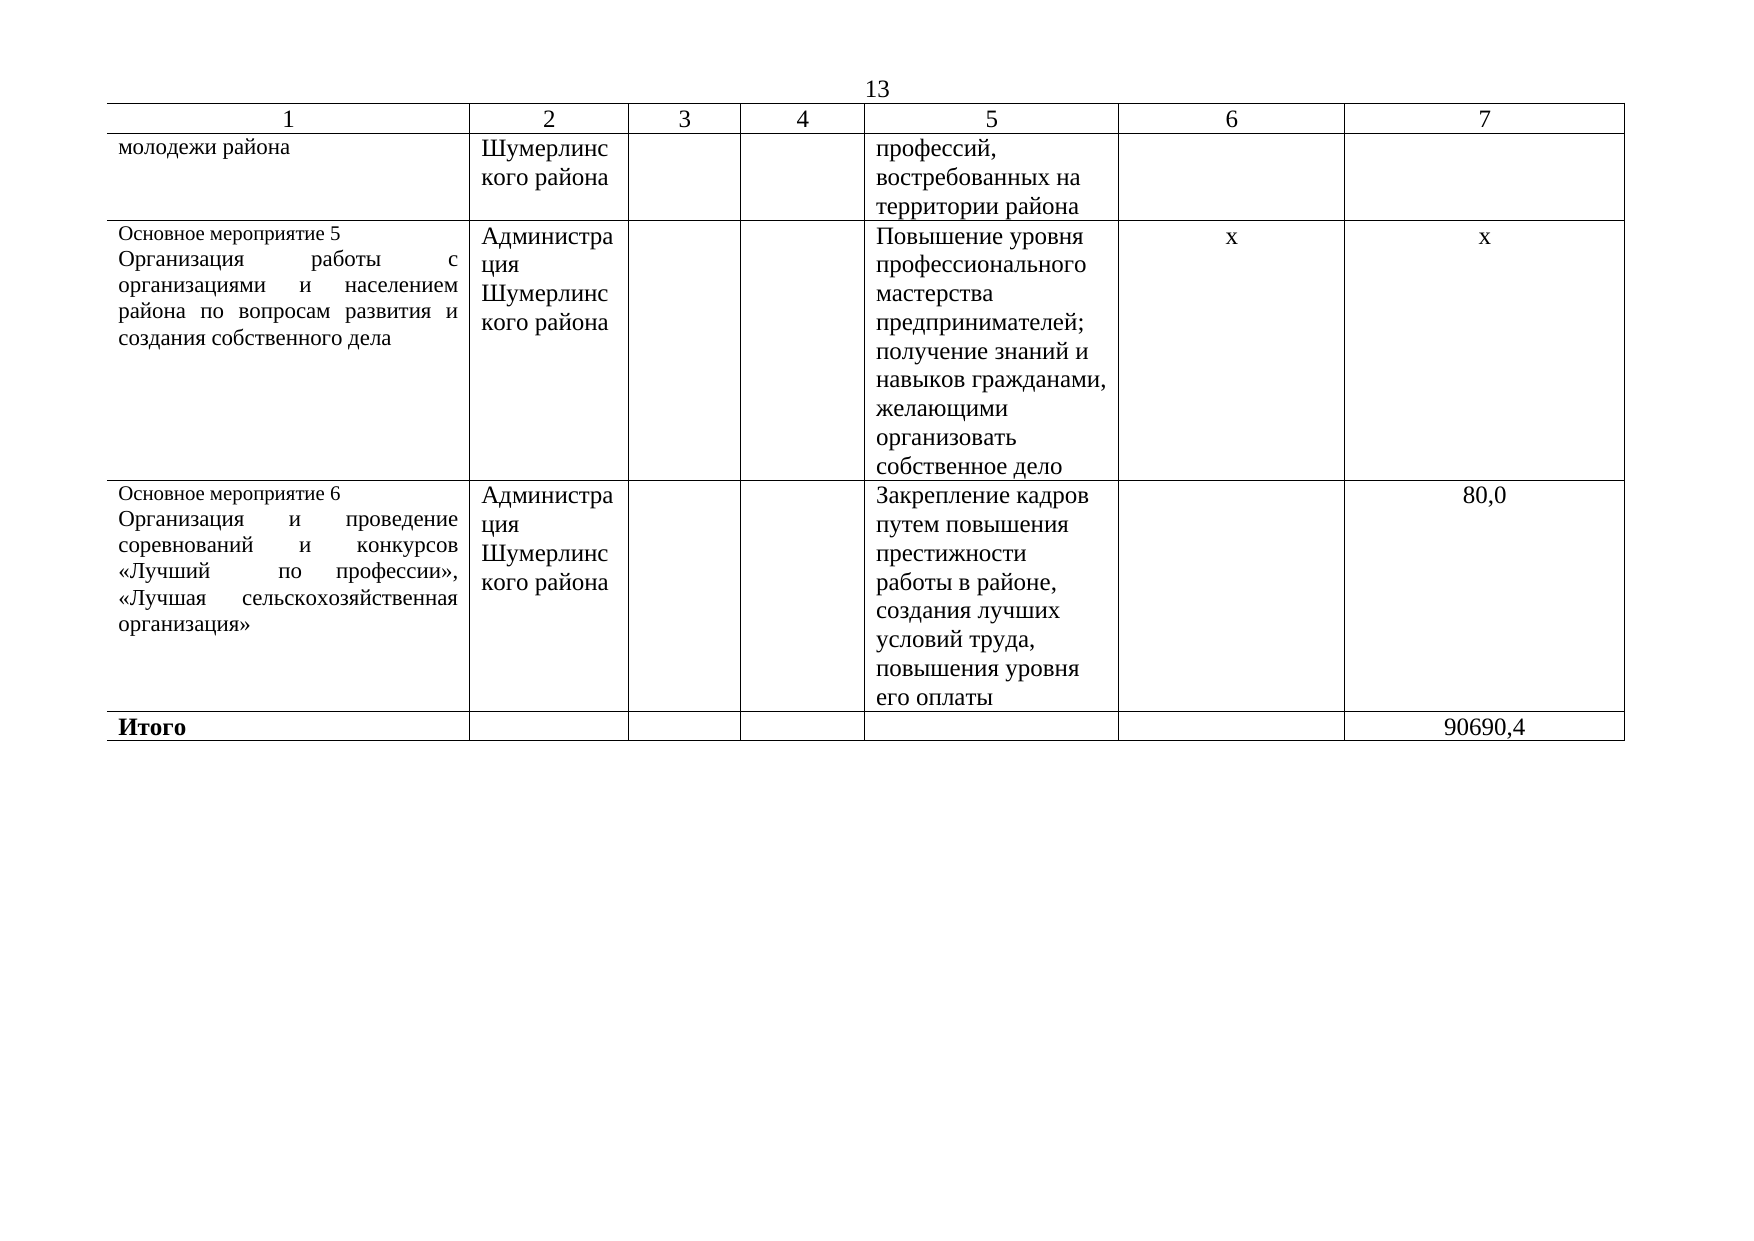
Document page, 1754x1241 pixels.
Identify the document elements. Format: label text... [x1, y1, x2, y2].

table_cell [629, 221, 740, 479]
table_cell х [1345, 134, 1624, 220]
table_cell Закрепление кадров путем повышения престижности работы в районе, создания лучших условий труда, повышения уровня его оплаты [865, 481, 1118, 711]
table_cell Администрация Шумерлинского района [470, 481, 628, 711]
table_header 6 [1119, 104, 1344, 132]
table_cell [741, 134, 864, 220]
table_header 3 [629, 104, 740, 132]
table_cell Основное мероприятие 5 Организация работы с организациями и населением района по вопросам развития и создания собственного дела [107, 221, 469, 479]
table_header 7 [1345, 104, 1624, 132]
table_cell [741, 221, 864, 479]
table_cell x [1119, 134, 1344, 220]
table_cell 80,0 [1345, 481, 1624, 711]
table_cell Администрация Шумерлинского района [470, 134, 628, 220]
table_cell [470, 712, 628, 740]
table_header 4 [741, 104, 864, 132]
table_cell [865, 712, 1118, 740]
table_cell Основное мероприятие 6 Организация и проведение соревнований и конкурсов «Лучший по профессии», «Лучшая сельскохозяйственная организация» [107, 481, 469, 711]
table_cell Итого [107, 712, 469, 740]
table_cell Повышение уровня профессионального мастерства предпринимателей; получение знаний и навыков гражданами, желающими организовать собственное дело [865, 221, 1118, 479]
table_cell [741, 481, 864, 711]
table_cell [629, 481, 740, 711]
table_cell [865, 134, 1118, 220]
table_cell [1119, 712, 1344, 740]
table_header 1 [107, 104, 469, 132]
table_cell [629, 712, 740, 740]
table_cell [629, 134, 740, 220]
table_cell [1119, 481, 1344, 711]
table_cell 90690,4 [1345, 712, 1624, 740]
table_cell х [1345, 221, 1624, 479]
table_header 2 [470, 104, 628, 132]
table_cell x [1119, 221, 1344, 479]
table_cell [741, 712, 864, 740]
table_cell Администрация Шумерлинского района [470, 221, 628, 479]
table_header 5 [865, 104, 1118, 132]
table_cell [107, 134, 469, 220]
